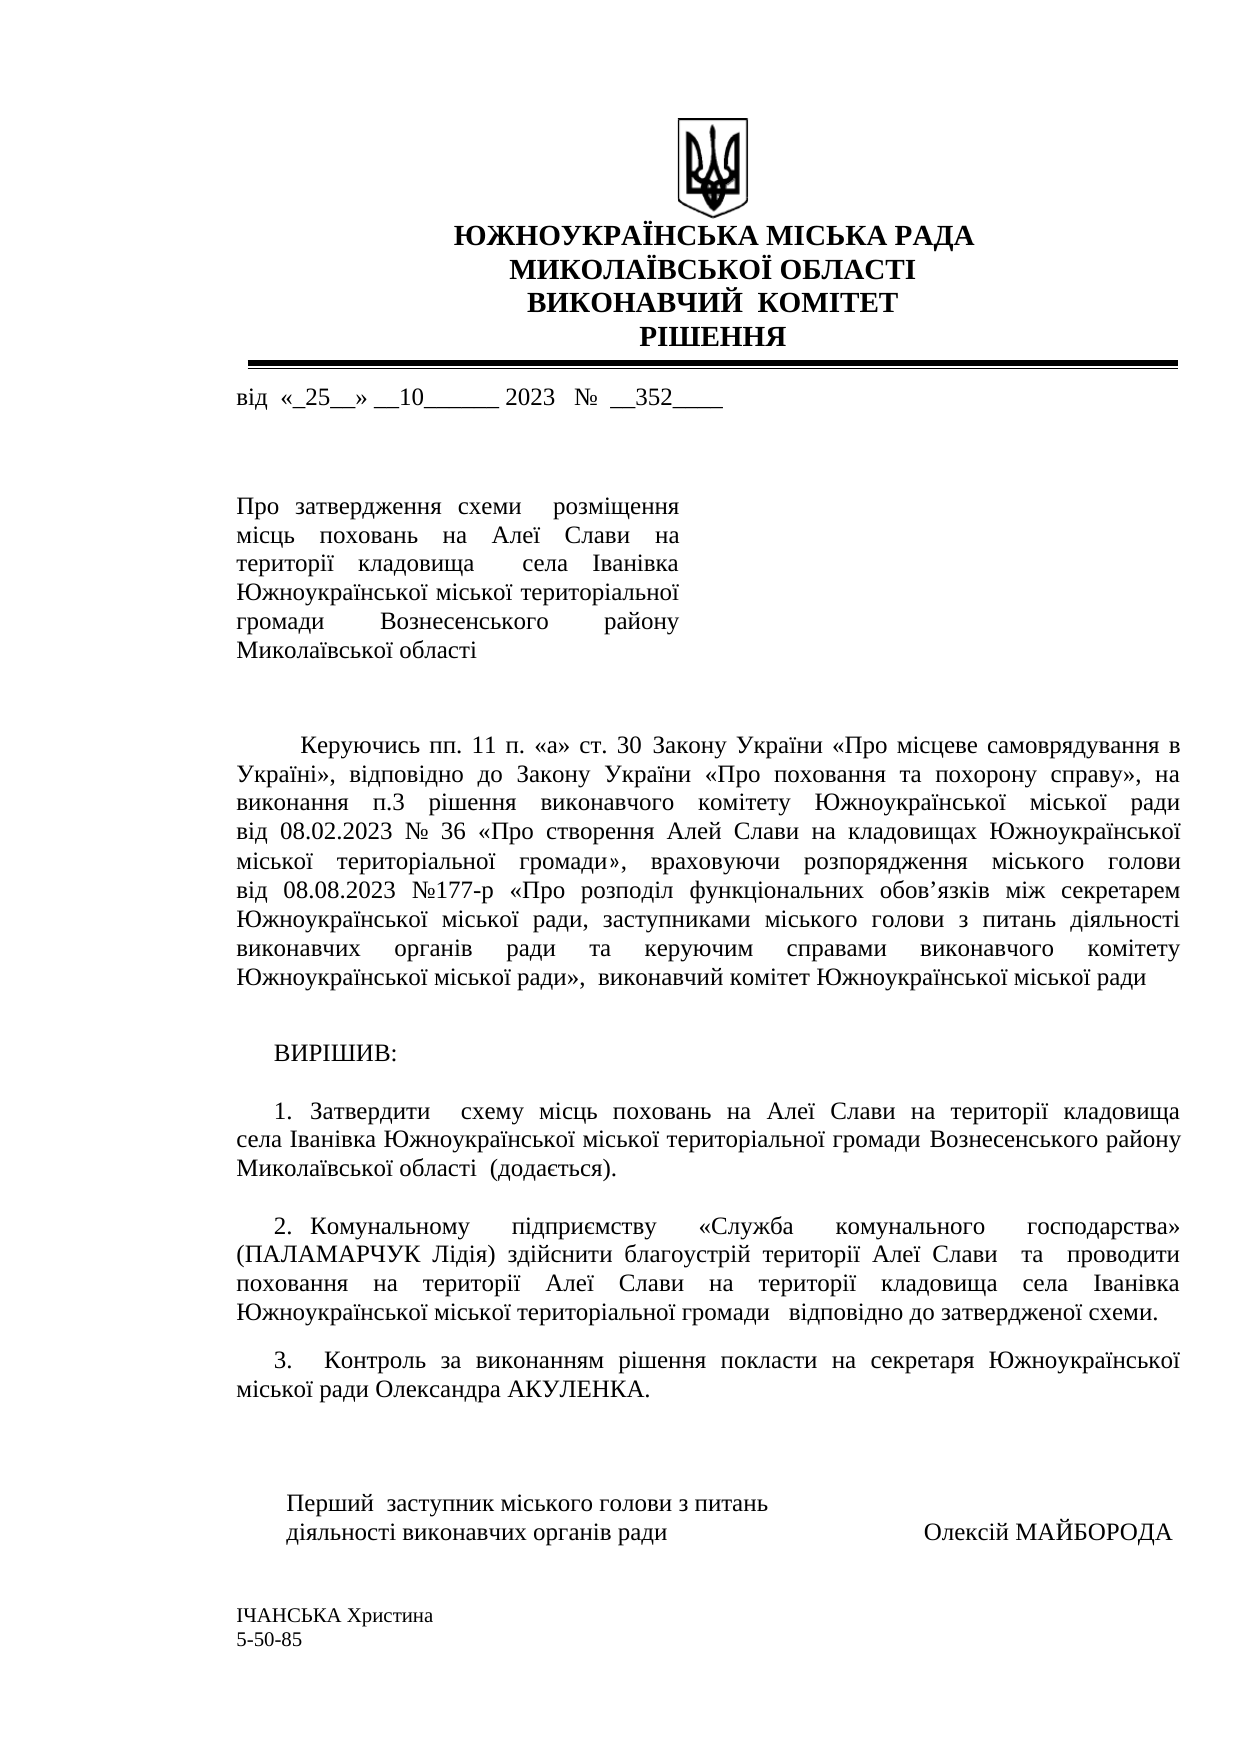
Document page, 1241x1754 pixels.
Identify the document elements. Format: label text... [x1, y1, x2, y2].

text ВИРІШИВ: [236, 1038, 1181, 1067]
list Затвердити схему місць поховань на Алеї Слави на території кладовища села Іванівка Южноукраїнської міської територіальної громади Вознесенського району Миколаївської області (додається). [236, 1096, 1181, 1182]
text Про затвердження схеми розміщення місць поховань на Алеї Слави на території кладовища села Іванівка Южноукраїнської міської територіальної громади Вознесенського району Миколаївської області [236, 491, 679, 663]
table_header ЮЖНОУКРАЇНСЬКА МІСЬКА РАДА МИКОЛАЇВСЬКОЇ ОБЛАСТІ ВИКОНАВЧИЙ КОМІТЕТ РІШЕННЯ [248, 218, 1178, 360]
text ІЧАНСЬКА Христина [236, 1603, 1181, 1627]
list Контроль за виконанням рішення покласти на секретаря Южноукраїнської міської ради Олександра АКУЛЕНКА. [236, 1345, 1181, 1402]
list Комунальному підприємству «Служба комунального господарства» (ПАЛАМАРЧУК Лідія) здійснити благоустрій території Алеї Слави та проводити поховання на території Алеї Слави на території кладовища села Іванівка Южноукраїнської міської територіальної громади відповідно до затвердженої схеми. [236, 1211, 1181, 1326]
text від «_25__» __10______ 2023 № __352____ [236, 382, 1181, 410]
text Перший заступник міського голови з питань [236, 1488, 1181, 1517]
text діяльності виконавчих органів ради Олексій МАЙБОРОДА [236, 1517, 1181, 1546]
text 5-50-85 [236, 1627, 1181, 1651]
text Керуючись пп. 11 п. «а» ст. 30 Закону України «Про місцеве самоврядування в Україні», відповідно до Закону України «Про поховання та похорону справу», на виконання п.3 рішення виконавчого комітету Южноукраїнської міської ради від 08.02.2023 № 36 «Про створення Алей Слави на кладовищах Южноукраїнської міської територіальної громади», враховуючи розпорядження міського голови від 08.08.2023 №177-р «Про розподіл функціональних обов’язків між секретарем Южноукраїнської міської ради, заступниками міського голови з питань діяльності виконавчих органів ради та керуючим справами виконавчого комітету Южноукраїнської міської ради», виконавчий комітет Южноукраїнської міської ради [236, 730, 1181, 990]
